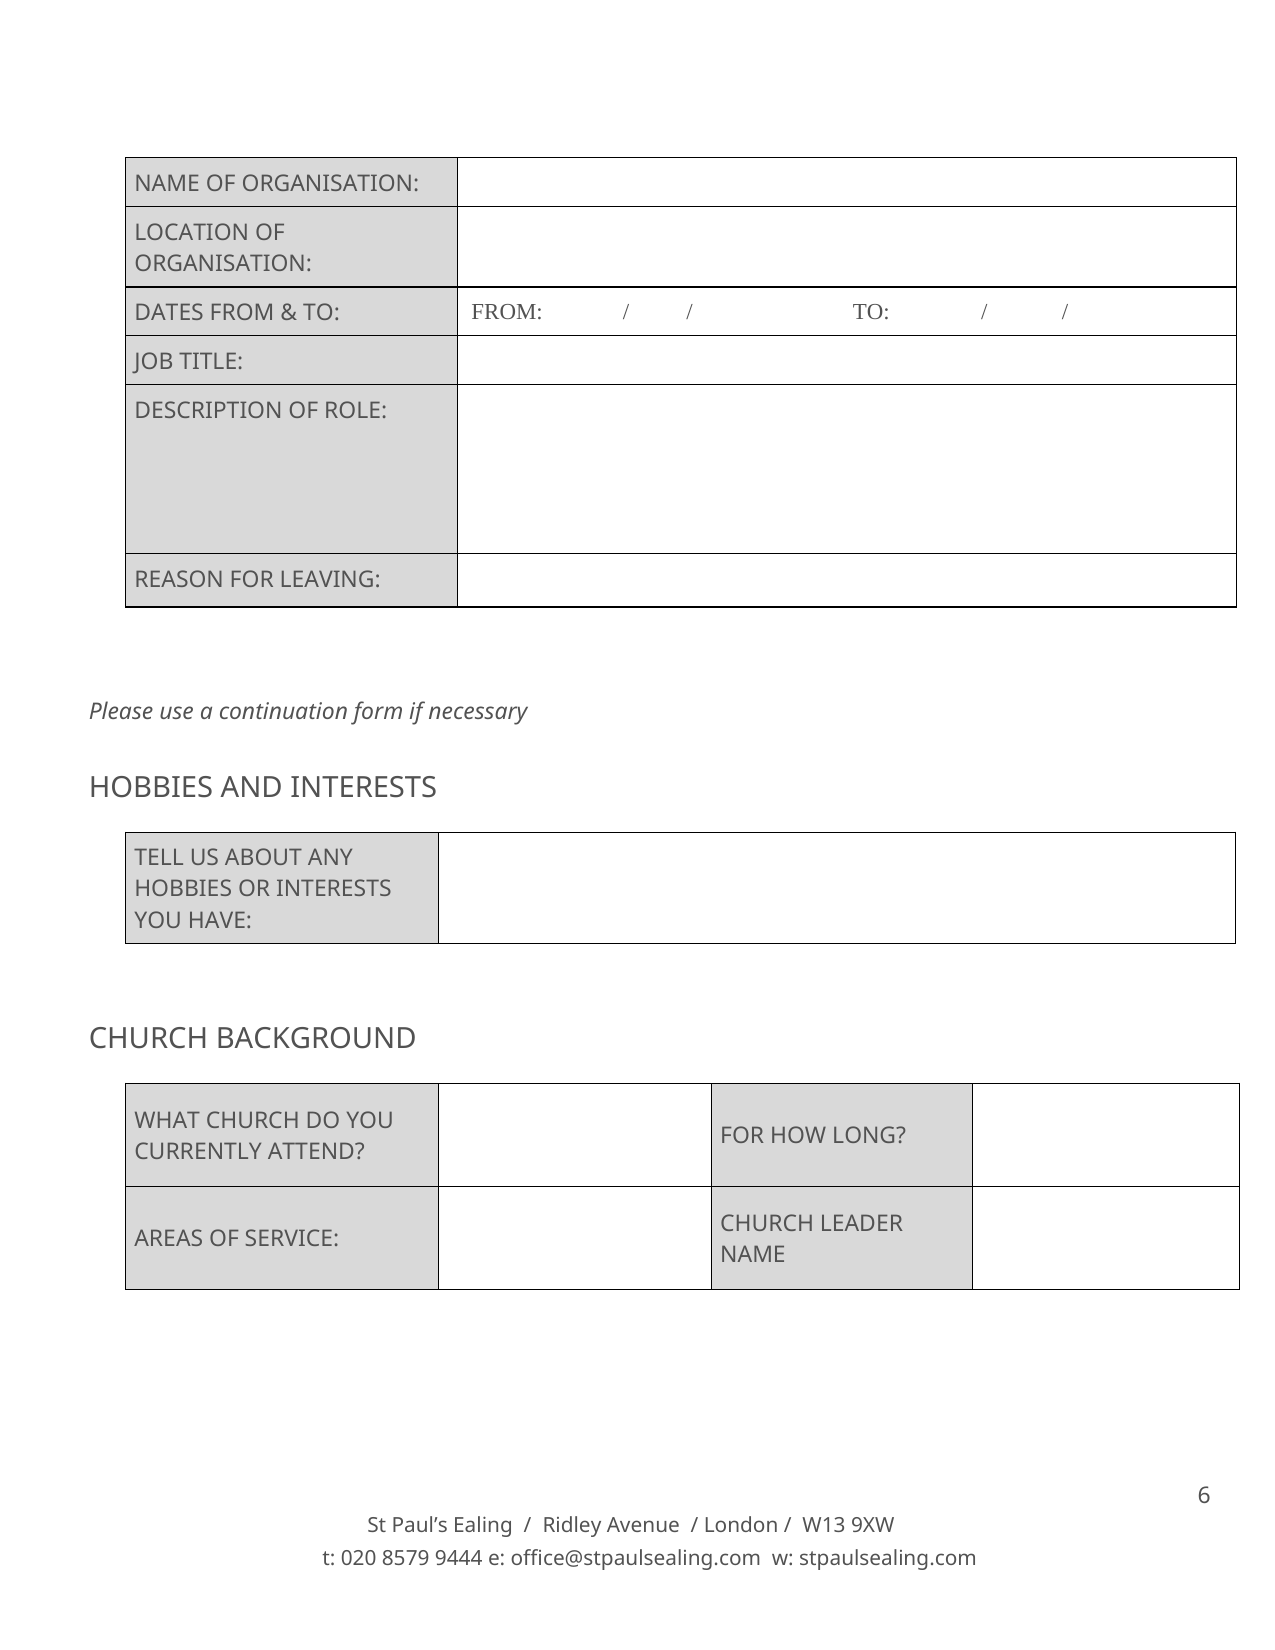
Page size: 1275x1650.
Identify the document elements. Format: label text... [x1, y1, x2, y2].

text Please use a continuation form if necessary [88, 694, 1211, 726]
table_cell FROM: / / TO: / / [458, 288, 1236, 335]
table_cell [458, 554, 1236, 606]
table_cell DATES FROM & TO: [126, 288, 457, 335]
table_header TELL US ABOUT ANY HOBBIES OR INTERESTS YOU HAVE: [126, 833, 438, 943]
table_cell LOCATION OF ORGANISATION: [126, 207, 457, 286]
table_header [439, 833, 1235, 943]
table_cell [458, 207, 1236, 286]
table_header FOR HOW LONG? [712, 1084, 972, 1186]
table_header [458, 158, 1236, 206]
table_cell JOB TITLE: [126, 336, 457, 384]
text HOBBIES AND INTERESTS [88, 766, 1211, 806]
table_cell DESCRIPTION OF ROLE: [126, 385, 457, 553]
table_cell AREAS OF SERVICE: [126, 1187, 438, 1289]
table_header [439, 1084, 711, 1186]
table_cell [458, 385, 1236, 553]
table_header [973, 1084, 1239, 1186]
table_cell [439, 1187, 711, 1289]
table_cell [973, 1187, 1239, 1289]
table_cell [458, 336, 1236, 384]
text CHURCH BACKGROUND [88, 1017, 1211, 1057]
table_header NAME OF ORGANISATION: [126, 158, 457, 206]
table_cell CHURCH LEADER NAME [712, 1187, 972, 1289]
table_cell REASON FOR LEAVING: [126, 554, 457, 606]
table_header WHAT CHURCH DO YOU CURRENTLY ATTEND? [126, 1084, 438, 1186]
